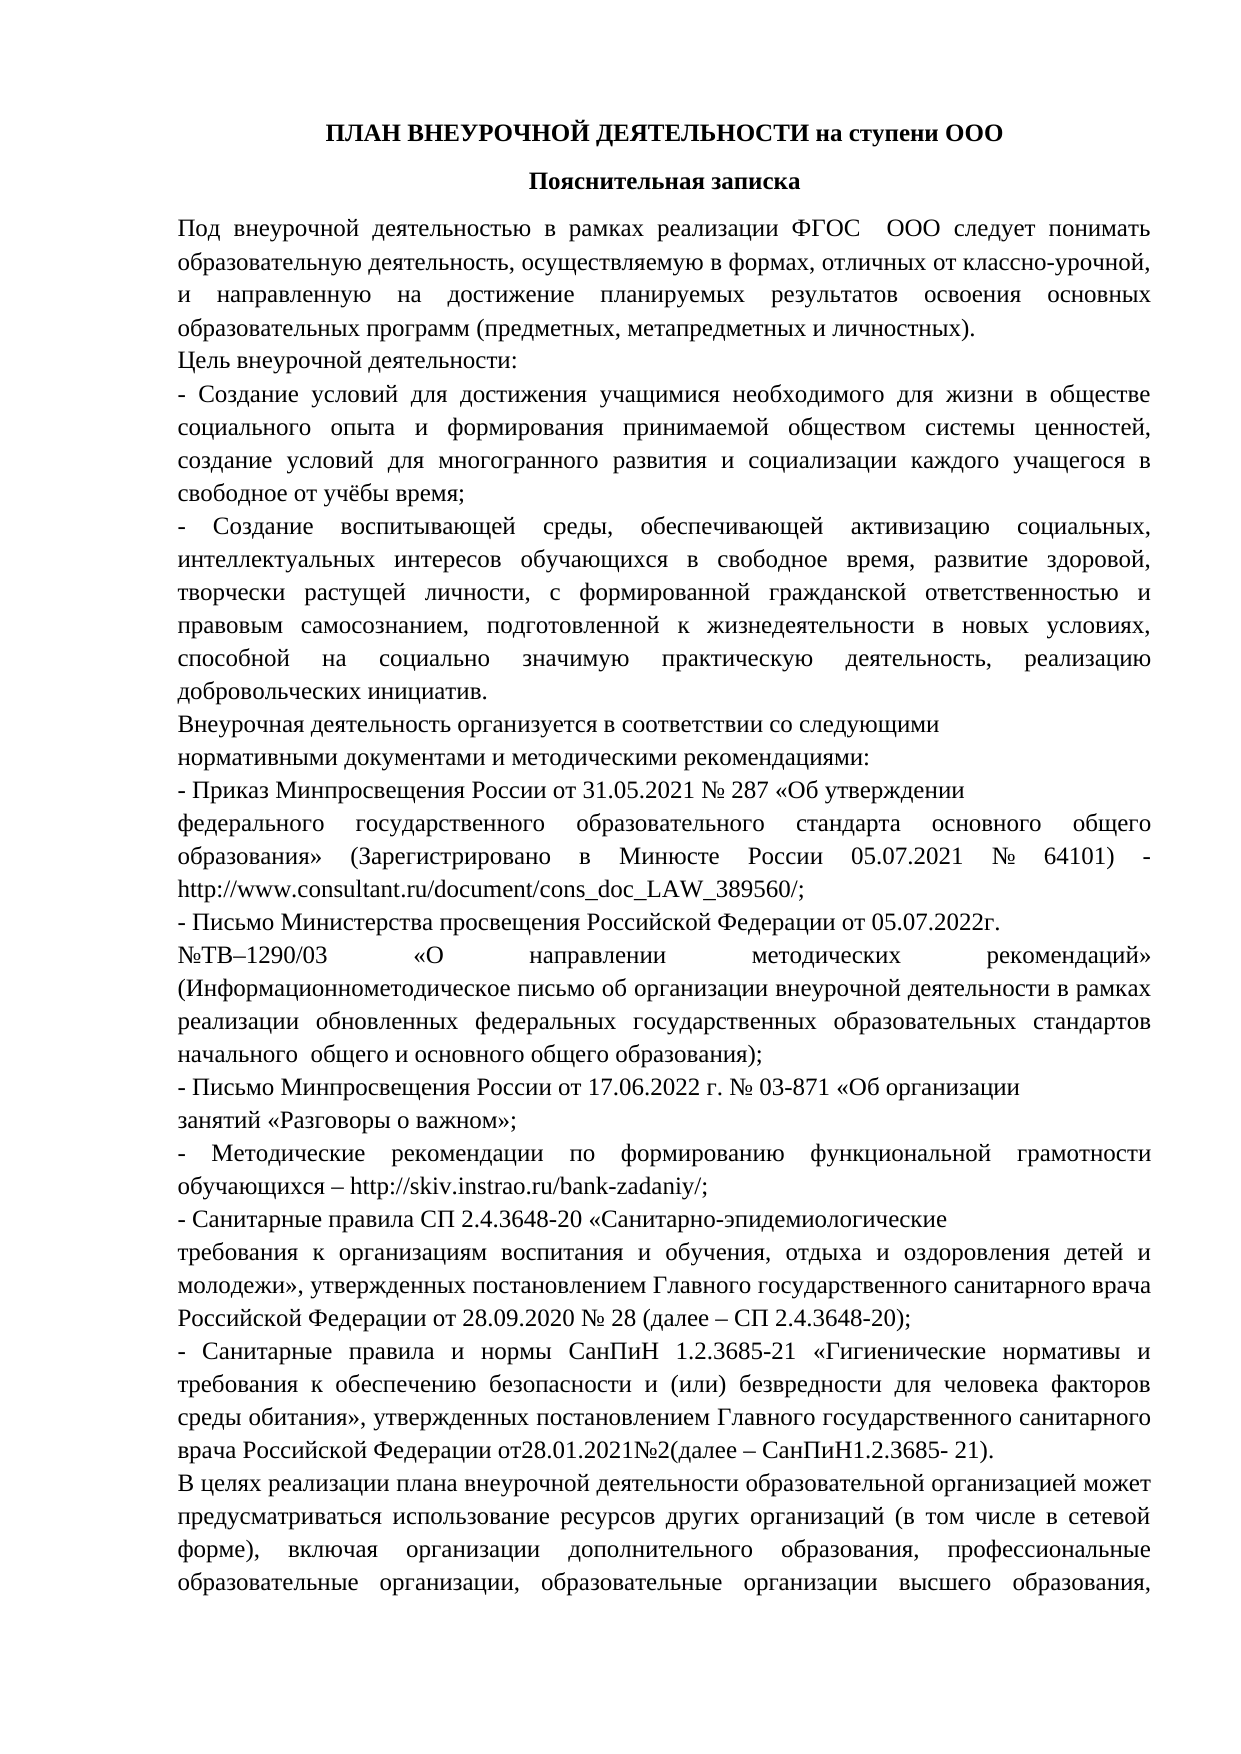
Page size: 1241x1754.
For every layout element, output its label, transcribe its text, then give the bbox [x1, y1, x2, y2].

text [177, 1468, 1152, 1596]
text Внеурочная деятельность организуется в соответствии со следующими [177, 709, 1152, 738]
text федерального государственного образовательного стандарта основного общего образования» (Зарегистрировано в Минюсте России 05.07.2021 № 64101) - http://www.consultant.ru/document/cons_doc_LAW_389560/; [177, 808, 1152, 903]
text - Санитарные правила СП 2.4.3648-20 «Санитарно-эпидемиологические [177, 1204, 1152, 1233]
text Пояснительная записка [177, 166, 1152, 194]
text нормативными документами и методическими рекомендациями: [177, 742, 1152, 771]
text №ТВ–1290/03 «О направлении методических рекомендаций» (Информационнометодическое письмо об организации внеурочной деятельности в рамках реализации обновленных федеральных государственных образовательных стандартов начального общего и основного общего образования); [177, 940, 1152, 1068]
text - Санитарные правила и нормы СанПиН 1.2.3685-21 «Гигиенические нормативы и требования к обеспечению безопасности и (или) безвредности для человека факторов среды обитания», утвержденных постановлением Главного государственного санитарного врача Российской Федерации от28.01.2021№2(далее – СанПиН1.2.3685- 21). [177, 1336, 1152, 1464]
text требования к организациям воспитания и обучения, отдыха и оздоровления детей и молодежи», утвержденных постановлением Главного государственного санитарного врача Российской Федерации от 28.09.2020 № 28 (далее – СП 2.4.3648-20); [177, 1237, 1152, 1332]
text ПЛАН ВНЕУРОЧНОЙ ДЕЯТЕЛЬНОСТИ на ступени ООО [177, 118, 1152, 147]
text - Приказ Минпросвещения России от 31.05.2021 № 287 «Об утверждении [177, 775, 1152, 804]
text Цель внеурочной деятельности: [177, 346, 1152, 374]
text - Письмо Министерства просвещения Российской Федерации от 05.07.2022г. [177, 907, 1152, 936]
text занятий «Разговоры о важном»; [177, 1105, 1152, 1134]
text - Создание воспитывающей среды, обеспечивающей активизацию социальных, интеллектуальных интересов обучающихся в свободное время, развитие здоровой, творчески растущей личности, с формированной гражданской ответственностью и правовым самосознанием, подготовленной к жизнедеятельности в новых условиях, способной на социально значимую практическую деятельность, реализацию добровольческих инициатив. [177, 511, 1152, 704]
text - Письмо Минпросвещения России от 17.06.2022 г. № 03-871 «Об организации [177, 1072, 1152, 1101]
text Под внеурочной деятельностью в рамках реализации ФГОС ООО следует понимать образовательную деятельность, осуществляемую в формах, отличных от классно-урочной, и направленную на достижение планируемых результатов освоения основных образовательных программ (предметных, метапредметных и личностных). [177, 213, 1152, 341]
text - Создание условий для достижения учащимися необходимого для жизни в обществе социального опыта и формирования принимаемой обществом системы ценностей, создание условий для многогранного развития и социализации каждого учащегося в свободное от учёбы время; [177, 379, 1152, 506]
text - Методические рекомендации по формированию функциональной грамотности обучающихся – http://skiv.instrao.ru/bank-zadaniy/; [177, 1138, 1152, 1200]
